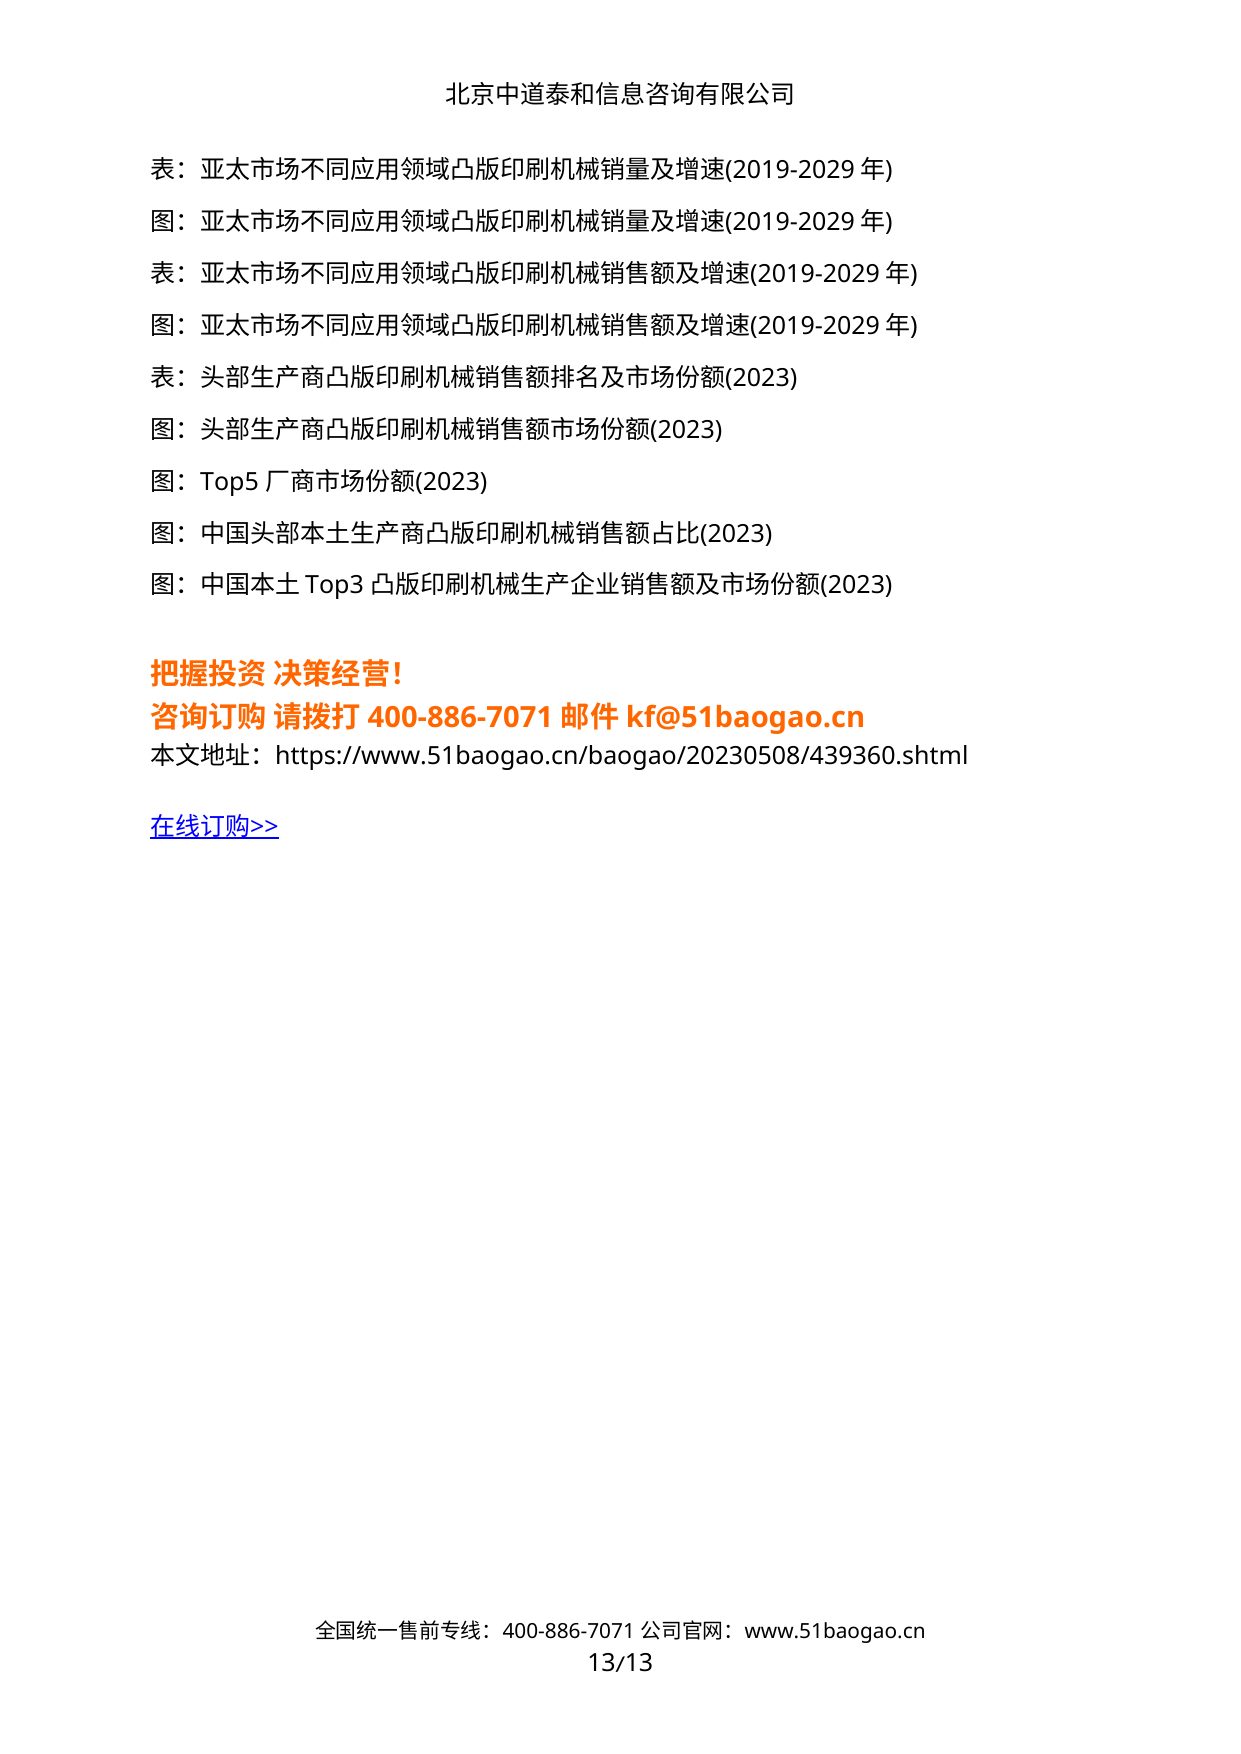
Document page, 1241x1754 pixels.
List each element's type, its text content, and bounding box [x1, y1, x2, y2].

text 图：亚太市场不同应用领域凸版印刷机械销售额及增速(2019-2029年) [150, 306, 1090, 342]
text 图：中国头部本土生产商凸版印刷机械销售额占比(2023) [150, 513, 1090, 549]
text 表：头部生产商凸版印刷机械销售额排名及市场份额(2023) [150, 357, 1090, 394]
text 图：Top5 厂商市场份额(2023) [150, 461, 1090, 497]
text 表：亚太市场不同应用领域凸版印刷机械销量及增速(2019-2029年) [150, 150, 1090, 186]
text 把握投资 决策经营！咨询订购 请拨打 400-886-7071 邮件 kf@51baogao.cn本文地址：https://www.51baogao.cn/baogao/20230508/439360.shtml [150, 617, 1090, 772]
text 表：亚太市场不同应用领域凸版印刷机械销售额及增速(2019-2029年) [150, 254, 1090, 290]
text 在线订购>> [150, 772, 1090, 842]
text 图：中国本土Top3 凸版印刷机械生产企业销售额及市场份额(2023) [150, 565, 1090, 601]
text 图：头部生产商凸版印刷机械销售额市场份额(2023) [150, 409, 1090, 446]
text 图：亚太市场不同应用领域凸版印刷机械销量及增速(2019-2029年) [150, 202, 1090, 238]
